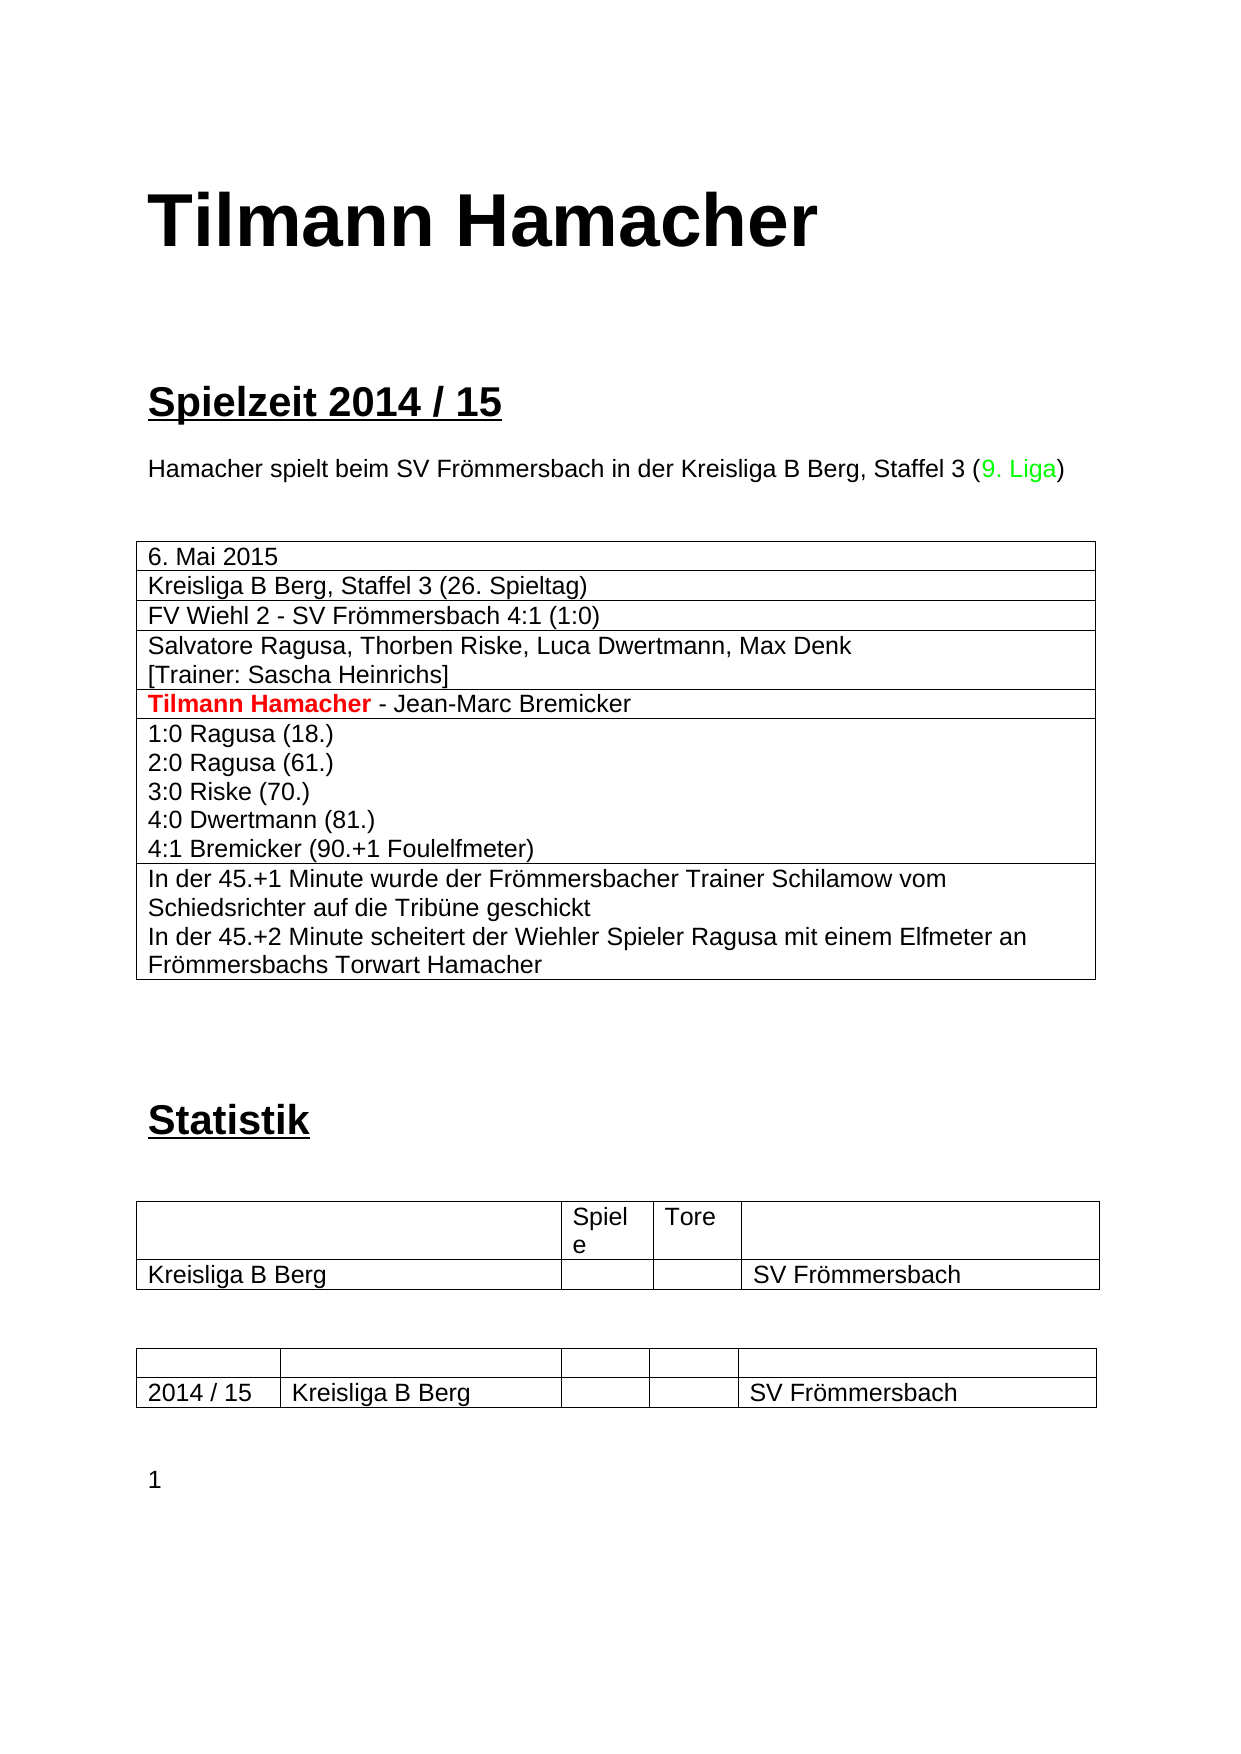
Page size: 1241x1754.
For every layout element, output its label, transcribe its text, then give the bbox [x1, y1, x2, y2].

table_cell [562, 1260, 653, 1289]
table_header [650, 1349, 738, 1377]
table_cell 2014 / 15 [137, 1378, 280, 1407]
table_header [137, 1349, 280, 1377]
table_cell Kreisliga B Berg [137, 1260, 561, 1289]
table_cell Kreisliga B Berg [281, 1378, 561, 1407]
table_header 6. Mai 2015 [137, 542, 1095, 570]
table_cell 1:0 Ragusa (18.) 2:0 Ragusa (61.) 3:0 Riske (70.) 4:0 Dwertmann (81.) 4:1 Bremicker (90.+1 Foulelfmeter) [137, 719, 1095, 863]
table_cell Tilmann Hamacher - Jean-Marc Bremicker [137, 690, 1095, 718]
table_header [739, 1349, 1096, 1377]
table_cell FV Wiehl 2 - SV Frömmersbach 4:1 (1:0) [137, 601, 1095, 630]
table_cell [562, 1378, 649, 1407]
text Statistik [148, 1095, 1093, 1143]
text Spielzeit 2014 / 15 [148, 378, 1093, 426]
table_cell [650, 1378, 738, 1407]
text Hamacher spielt beim SV Frömmersbach in der Kreisliga B Berg, Staffel 3 (9. Liga) [148, 454, 1093, 483]
table_cell [654, 1260, 741, 1289]
table_header [137, 1202, 561, 1259]
table_cell Kreisliga B Berg, Staffel 3 (26. Spieltag) [137, 571, 1095, 600]
table_cell In der 45.+1 Minute wurde der Frömmersbacher Trainer Schilamow vom Schiedsrichter auf die Tribüne geschickt In der 45.+2 Minute scheitert der Wiehler Spieler Ragusa mit einem Elfmeter an Frömmersbachs Torwart Hamacher [137, 864, 1095, 979]
table_cell SV Frömmersbach [742, 1260, 1099, 1289]
text Tilmann Hamacher [148, 176, 1093, 263]
table_cell SV Frömmersbach [739, 1378, 1096, 1407]
table_header Tore [654, 1202, 741, 1259]
table_cell Salvatore Ragusa, Thorben Riske, Luca Dwertmann, Max Denk [Trainer: Sascha Heinrichs] [137, 631, 1095, 688]
text 1 [148, 1466, 1093, 1494]
table_header Spiele [562, 1202, 653, 1259]
table_header [281, 1349, 561, 1377]
table_header [562, 1349, 649, 1377]
table_header [742, 1202, 1099, 1259]
